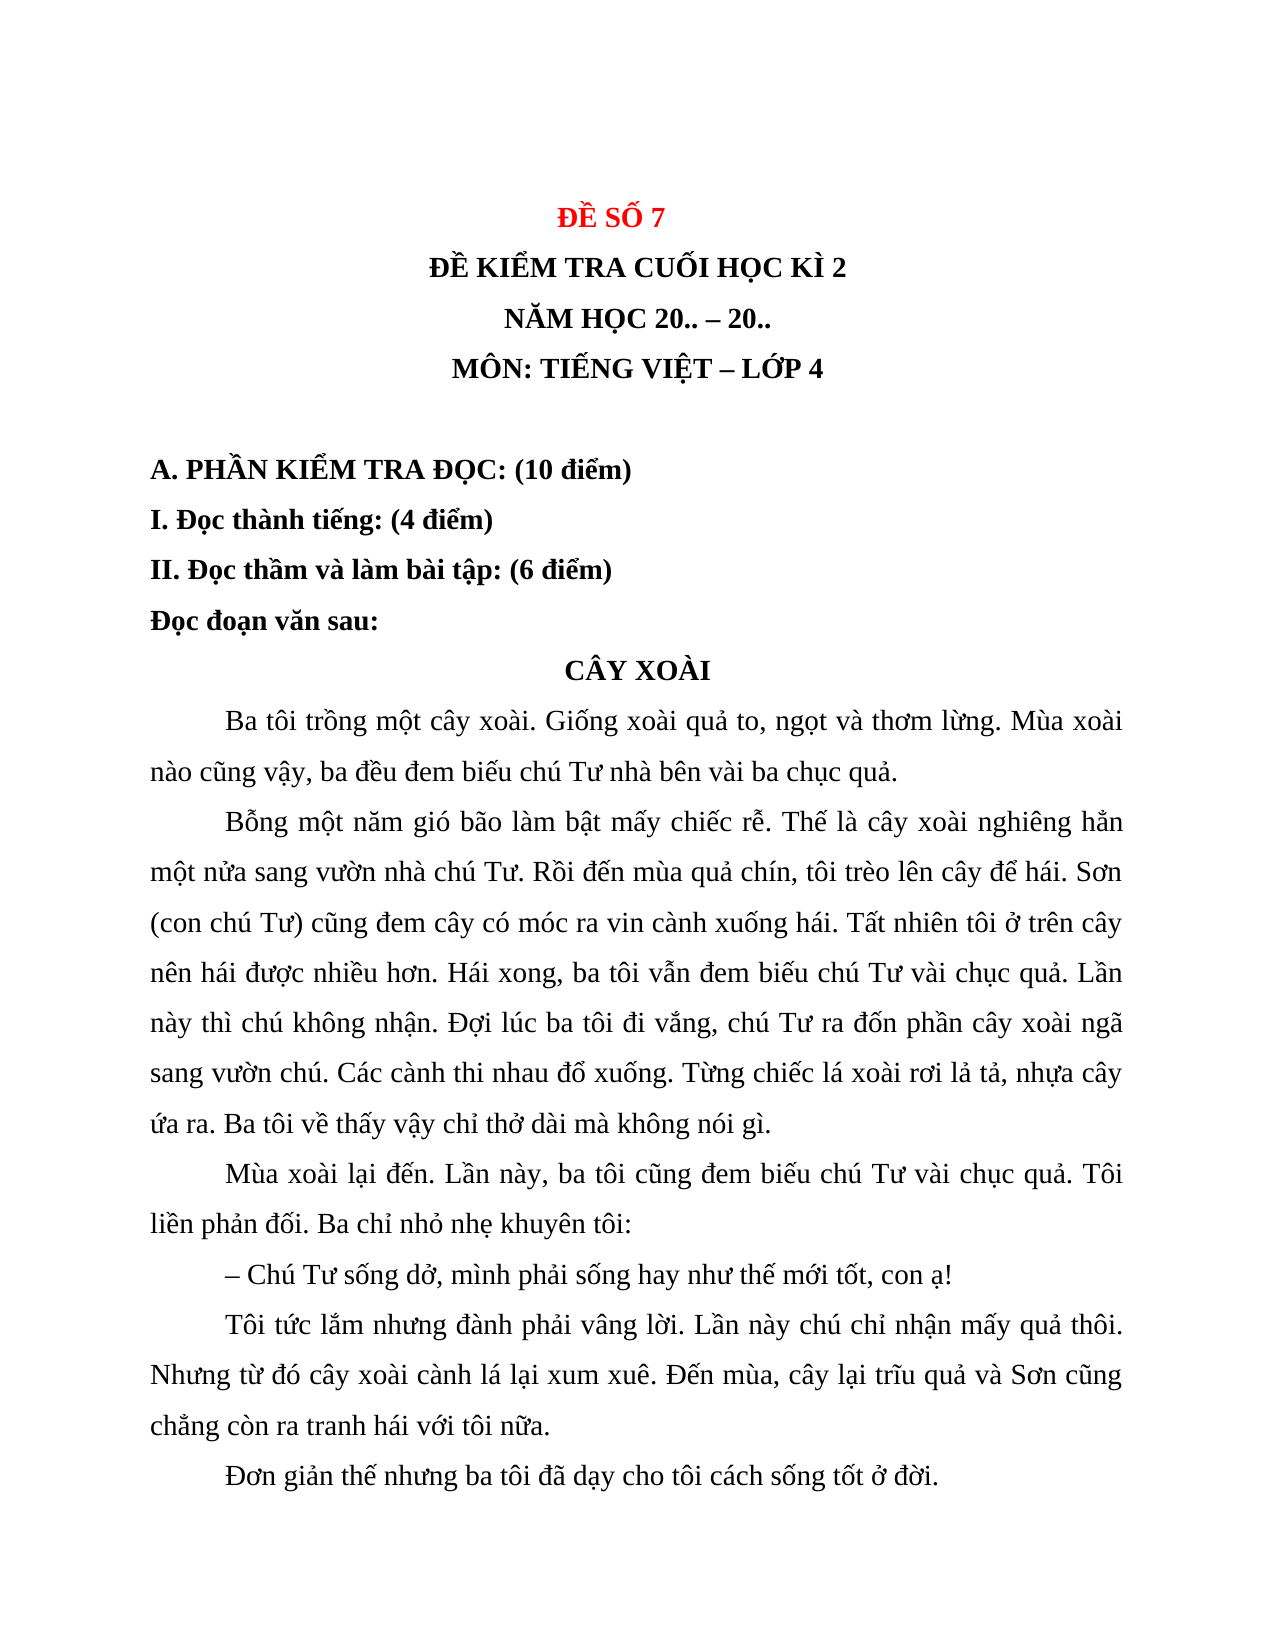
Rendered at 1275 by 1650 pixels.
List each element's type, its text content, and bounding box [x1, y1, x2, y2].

text I. Đọc thành tiếng: (4 điểm) [150, 502, 1125, 536]
text NĂM HỌC 20.. – 20.. [150, 301, 1125, 334]
text Mùa xoài lại đến. Lần này, ba tôi cũng đem biếu chú Tư vài chục quả. Tôi liền phản đối. Ba chỉ nhỏ nhẹ khuyên tôi: [150, 1156, 1125, 1240]
text Ba tôi trồng một cây xoài. Giống xoài quả to, ngọt và thơm lừng. Mùa xoài nào cũng vậy, ba đều đem biếu chú Tư nhà bên vài ba chục quả. [150, 703, 1125, 787]
text II. Đọc thầm và làm bài tập: (6 điểm) [150, 552, 1125, 586]
text ĐỀ SỐ 7 [557, 200, 1125, 234]
text Đọc đoạn văn sau: [150, 603, 1125, 636]
text A. PHẦN KIỂM TRA ĐỌC: (10 điểm) [150, 452, 1125, 485]
text MÔN: TIẾNG VIỆT – LỚP 4 [150, 351, 1125, 385]
text ĐỀ KIỂM TRA CUỐI HỌC KÌ 2 [150, 251, 1125, 284]
text Bỗng một năm gió bão làm bật mấy chiếc rễ. Thế là cây xoài nghiêng hẳn một nửa sang vườn nhà chú Tư. Rồi đến mùa quả chín, tôi trèo lên cây để hái. Sơn (con chú Tư) cũng đem cây có móc ra vin cành xuống hái. Tất nhiên tôi ở trên cây nên hái được nhiều hơn. Hái xong, ba tôi vẫn đem biếu chú Tư vài chục quả. Lần này thì chú không nhận. Đợi lúc ba tôi đi vắng, chú Tư ra đốn phần cây xoài ngã sang vườn chú. Các cành thi nhau đổ xuống. Từng chiếc lá xoài rơi lả tả, nhựa cây ứa ra. Ba tôi về thấy vậy chỉ thở dài mà không nói gì. [150, 804, 1125, 1139]
text – Chú Tư sống dở, mình phải sống hay như thế mới tốt, con ạ! [150, 1257, 1125, 1290]
text CÂY XOÀI [150, 653, 1125, 687]
text Tôi tức lắm nhưng đành phải vâng lời. Lần này chú chỉ nhận mấy quả thôi. Nhưng từ đó cây xoài cành lá lại xum xuê. Đến mùa, cây lại trĩu quả và Sơn cũng chẳng còn ra tranh hái với tôi nữa. [150, 1307, 1125, 1441]
text Đơn giản thế nhưng ba tôi đã dạy cho tôi cách sống tốt ở đời. [150, 1458, 1125, 1492]
